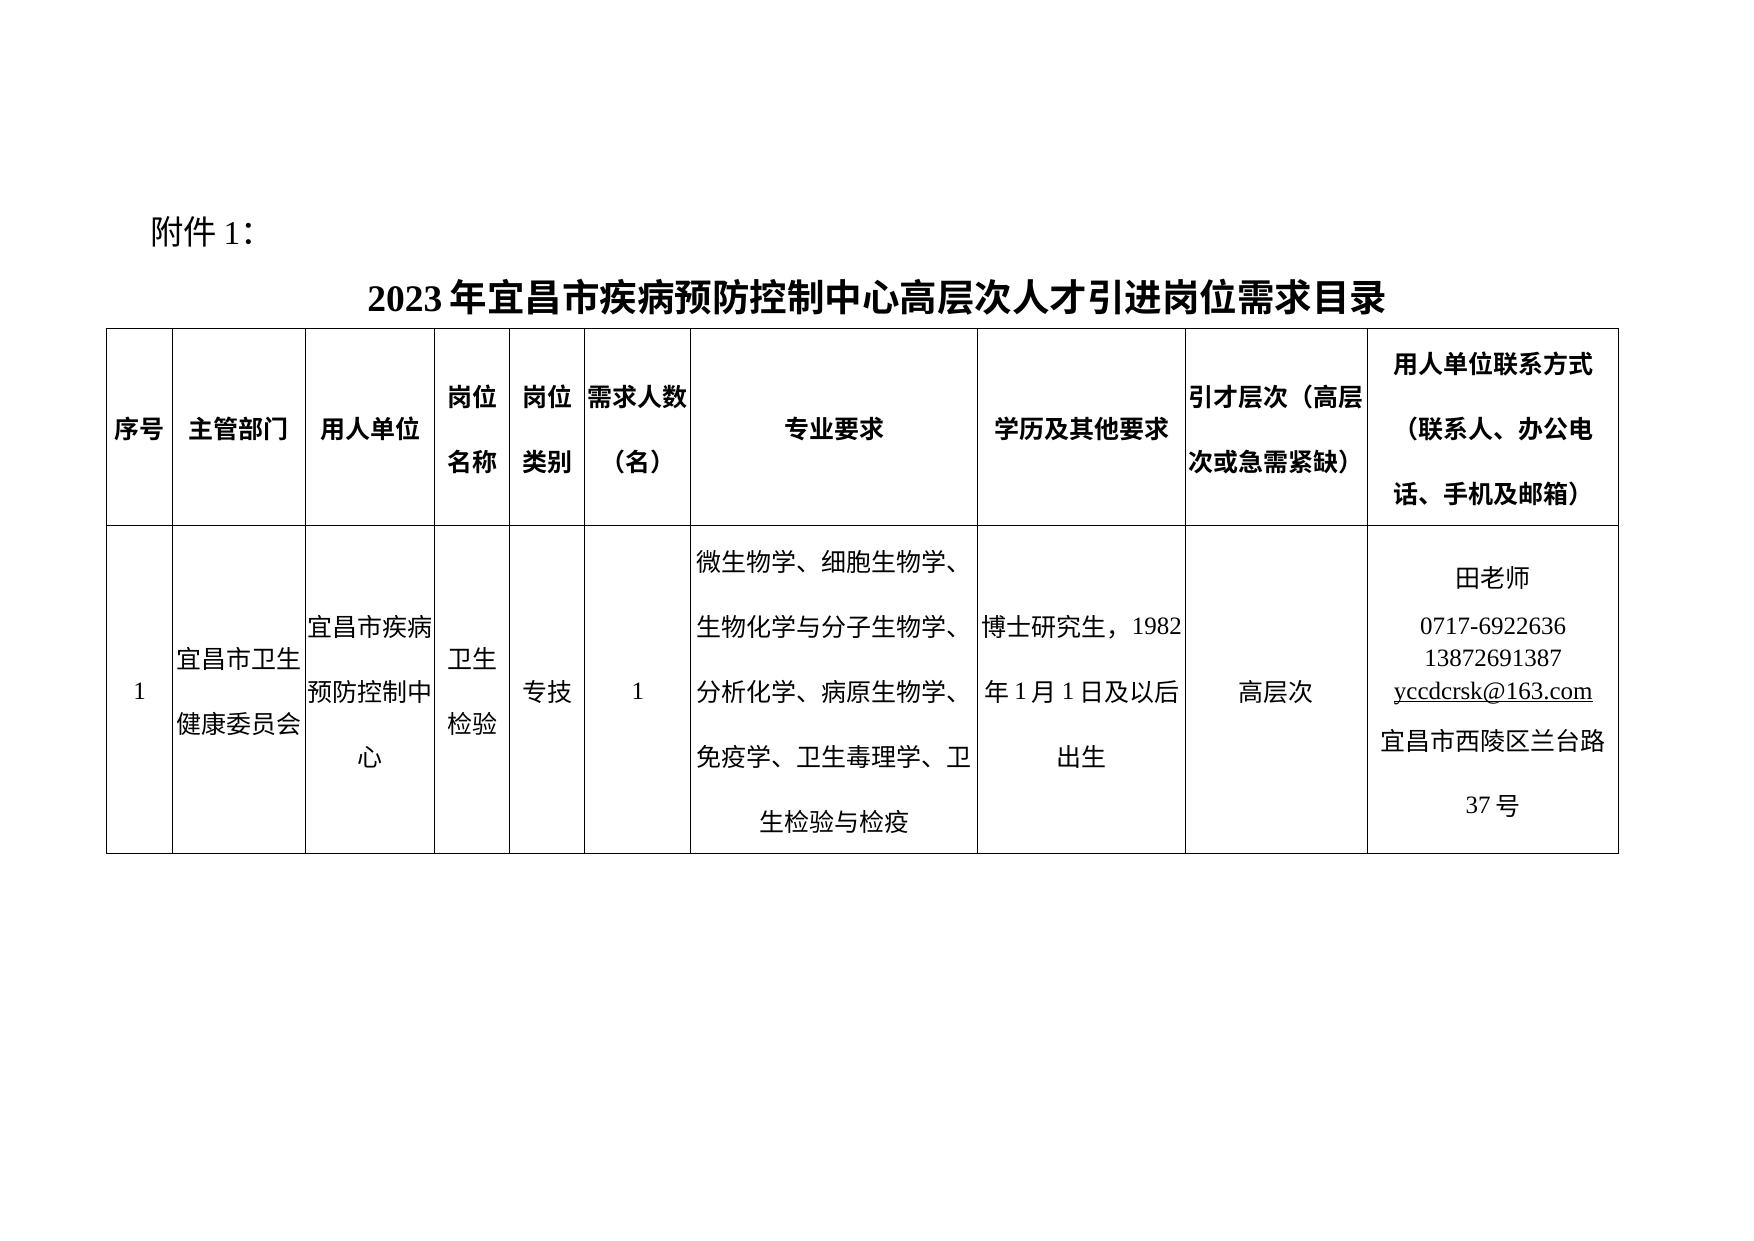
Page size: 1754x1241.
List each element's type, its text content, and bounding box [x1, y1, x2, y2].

table_header 学历及其他要求 [978, 329, 1185, 525]
table_cell 田老师 0717-6922636 13872691387 yccdcrsk@163.com 宜昌市西陵区兰台路37号 [1368, 526, 1618, 853]
table_header 用人单位联系方式（联系人、办公电话、手机及邮箱） [1368, 329, 1618, 525]
table_header 岗位名称 [435, 329, 509, 525]
table_cell 1 [107, 526, 172, 853]
table_header 序号 [107, 329, 172, 525]
table_header 引才层次（高层次或急需紧缺） [1186, 329, 1367, 525]
table_cell 专技 [510, 526, 584, 853]
table_cell 卫生检验 [435, 526, 509, 853]
text 附件1： [150, 198, 1604, 263]
table_header 岗位类别 [510, 329, 584, 525]
table_header 专业要求 [691, 329, 977, 525]
table_header 主管部门 [173, 329, 305, 525]
table_cell 宜昌市卫生健康委员会 [173, 526, 305, 853]
table_cell 高层次 [1186, 526, 1367, 853]
table_cell 宜昌市疾病预防控制中心 [306, 526, 434, 853]
table_cell 博士研究生，1982年1月1日及以后出生 [978, 526, 1185, 853]
table_header 用人单位 [306, 329, 434, 525]
table_cell 微生物学、细胞生物学、生物化学与分子生物学、分析化学、病原生物学、免疫学、卫生毒理学、卫生检验与检疫 [691, 526, 977, 853]
table_cell 1 [585, 526, 690, 853]
text 2023年宜昌市疾病预防控制中心高层次人才引进岗位需求目录 [150, 263, 1604, 328]
table_header 需求人数（名） [585, 329, 690, 525]
